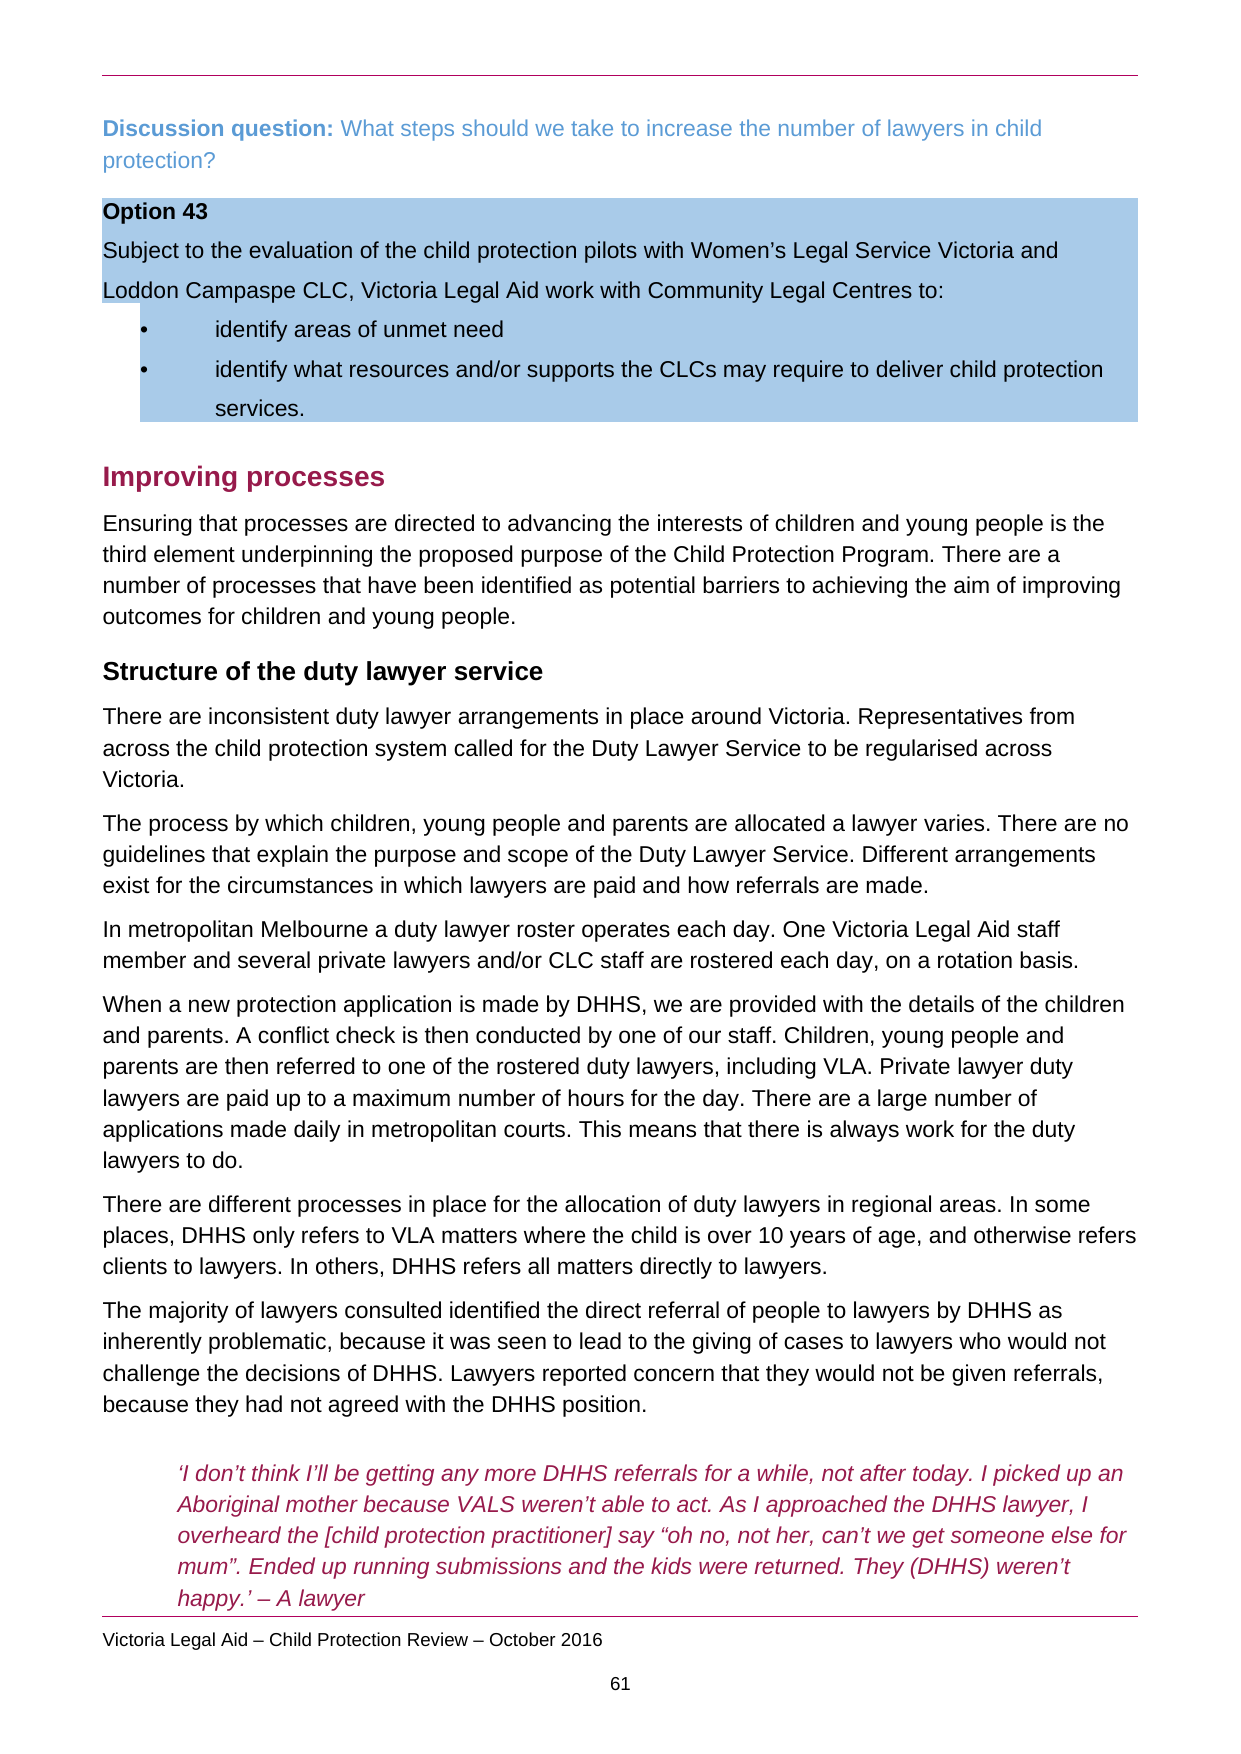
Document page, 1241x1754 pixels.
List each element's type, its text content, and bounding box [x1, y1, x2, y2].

text In metropolitan Melbourne a duty lawyer roster operates each day. One Victoria Legal Aid staff member and several private lawyers and/or CLC staff are rostered each day, on a rotation basis. [102, 911, 1138, 973]
text Option 43 [102, 198, 1138, 224]
text When a new protection application is made by DHHS, we are provided with the details of the children and parents. A conflict check is then conducted by one of our staff. Children, young people and parents are then referred to one of the rostered duty lawyers, including VLA. Private lawyer duty lawyers are paid up to a maximum number of hours for the day. There are a large number of applications made daily in metropolitan courts. This means that there is always work for the duty lawyers to do. [102, 986, 1138, 1173]
text ‘I don’t think I’ll be getting any more DHHS referrals for a while, not after today. I picked up an Aboriginal mother because VALS weren’t able to act. As I approached the DHHS lawyer, I overheard the [child protection practitioner] say “oh no, not her, can’t we get someone else for mum”. Ended up running submissions and the kids were returned. They (DHHS) weren’t happy.’ – A lawyer [177, 1455, 1138, 1611]
text The process by which children, young people and parents are allocated a lawyer varies. There are no guidelines that explain the purpose and scope of the Duty Lawyer Service. Different arrangements exist for the circumstances in which lawyers are paid and how referrals are made. [102, 805, 1138, 898]
text The majority of lawyers consulted identified the direct referral of people to lawyers by DHHS as inherently problematic, because it was seen to lead to the giving of cases to lawyers who would not challenge the decisions of DHHS. Lawyers reported concern that they would not be given referrals, because they had not agreed with the DHHS position. [102, 1292, 1138, 1417]
text Subject to the evaluation of the child protection pilots with Women’s Legal Service Victoria and Loddon Campaspe CLC, Victoria Legal Aid work with Community Legal Centres to: [102, 237, 1138, 303]
text Discussion question: What steps should we take to increase the number of lawyers in child protection? [102, 110, 1138, 173]
text Ensuring that processes are directed to advancing the interests of children and young people is the third element underpinning the proposed purpose of the Child Protection Program. There are a number of processes that have been identified as potential barriers to achieving the aim of improving outcomes for children and young people. [102, 505, 1138, 630]
text There are different processes in place for the allocation of duty lawyers in regional areas. In some places, DHHS only refers to VLA matters where the child is over 10 years of age, and otherwise refers clients to lawyers. In others, DHHS refers all matters directly to lawyers. [102, 1186, 1138, 1280]
subtitle Improving processes [102, 460, 1138, 492]
list identify areas of unmet need [140, 316, 1138, 343]
subtitle Structure of the duty lawyer service [102, 655, 1138, 686]
text There are inconsistent duty lawyer arrangements in place around Victoria. Representatives from across the child protection system called for the Duty Lawyer Service to be regularised across Victoria. [102, 698, 1138, 792]
list identify what resources and/or supports the CLCs may require to deliver child protection services. [140, 356, 1138, 422]
